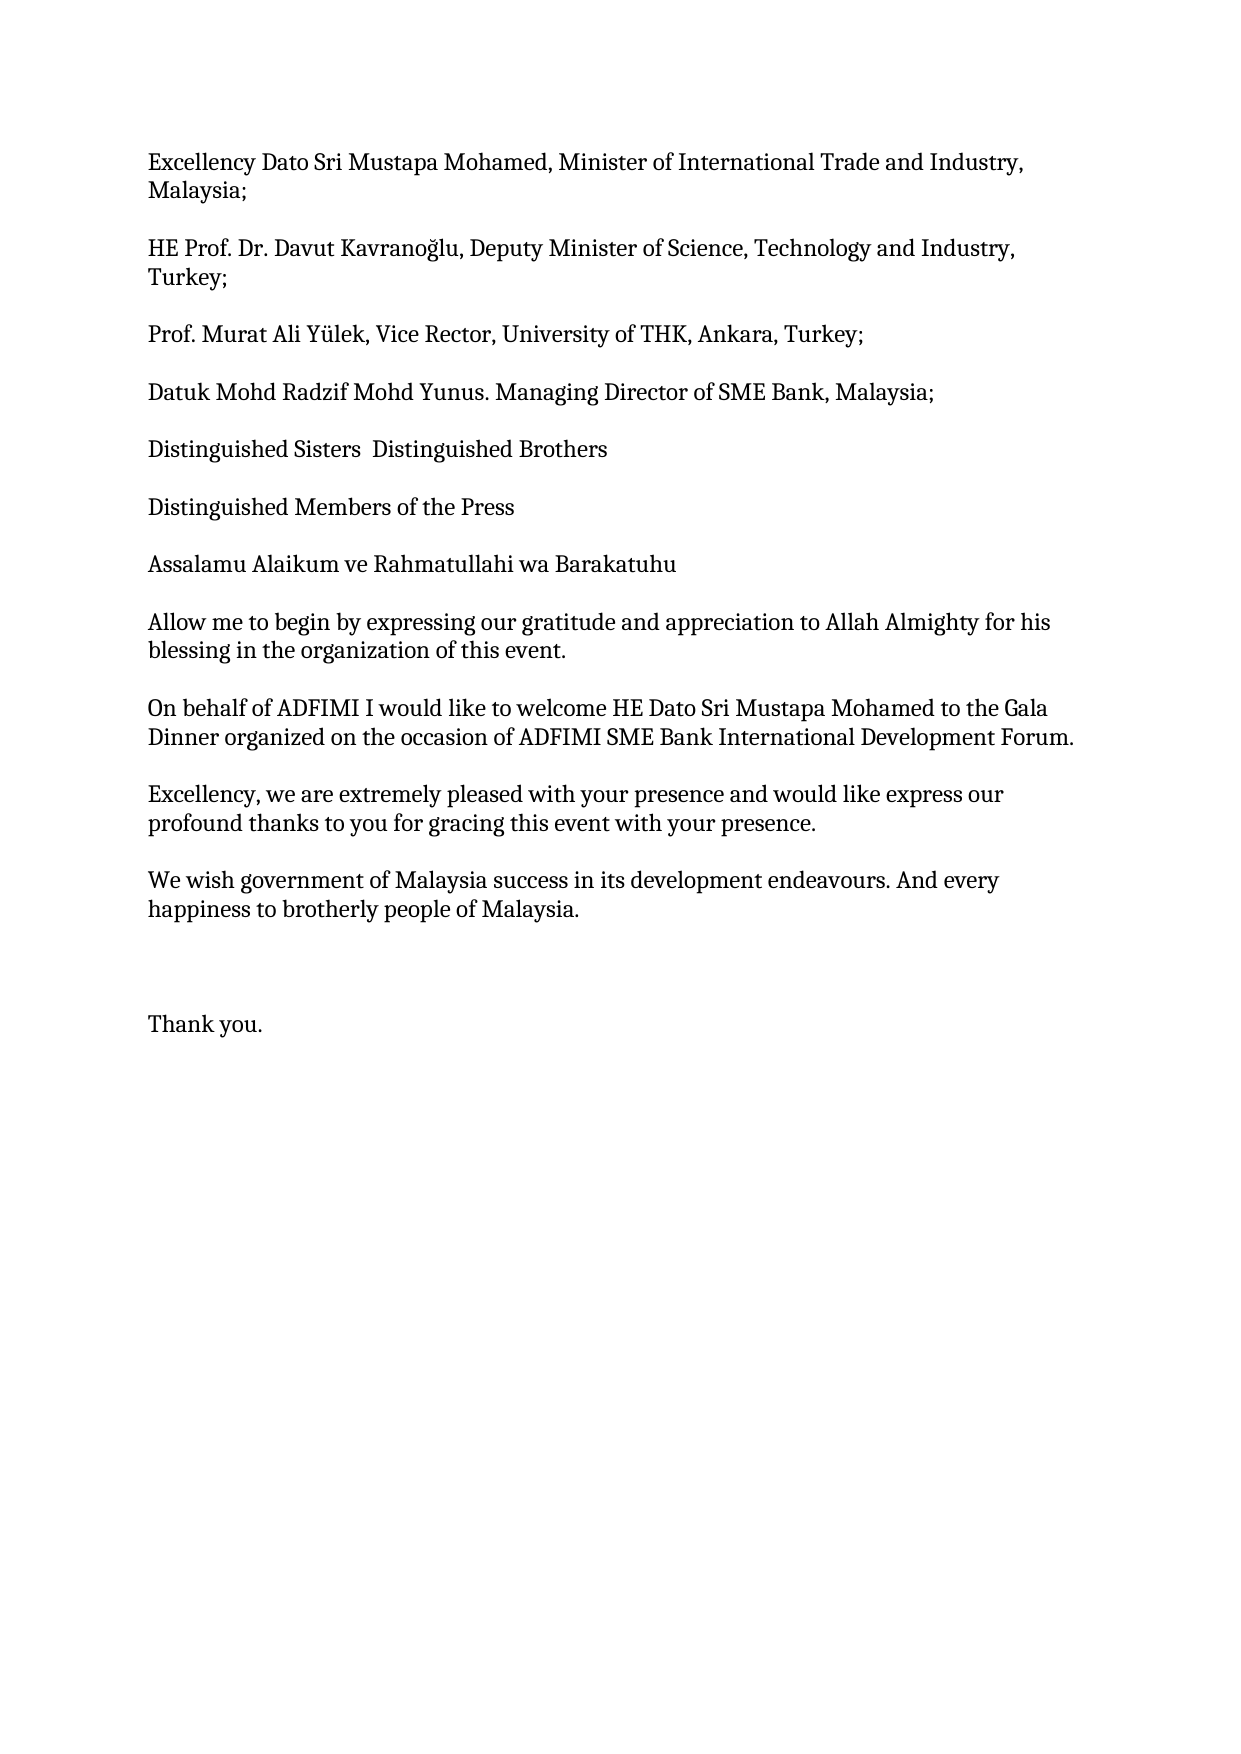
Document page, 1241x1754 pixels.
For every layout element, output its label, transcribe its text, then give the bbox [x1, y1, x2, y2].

text We wish government of success in its development endeavours. And every happiness to brotherly people of . [148, 866, 1092, 924]
text Allow me to begin by expressing our gratitude and appreciation to Allah Almighty for his blessing in the organization of this event. [148, 608, 1092, 665]
text Excellency, we are extremely pleased with your presence and would like express our profound thanks to you for gracing this event with your presence. [148, 780, 1092, 838]
text HE Prof. Dr. Davut Kavranoğlu, Deputy Minister of Science, Technology and ; [148, 234, 1092, 291]
text Excellency Dato Sri Mustapa Mohamed, Minister of International Trade and ; [148, 148, 1092, 205]
text Datuk Mohd Radzif Mohd Yunus. Managing Director of SME ; [148, 378, 1092, 406]
text On behalf of ADFIMI I would like to welcome HE Dato Sri Mustapa Mohamed to the Gala Dinner organized on the occasion of ADFIMI SME Bank International Development Forum. [148, 694, 1092, 751]
text Prof. Murat Ali Yülek, Vice Rector, of , ; [148, 320, 1092, 349]
text Distinguished Sisters Distinguished Brothers [148, 435, 1092, 464]
text Thank you. [148, 1010, 1092, 1039]
text Distinguished Members of the Press [148, 493, 1092, 521]
text Assalamu Alaikum ve Rahmatullahi wa Barakatuhu [148, 550, 1092, 579]
